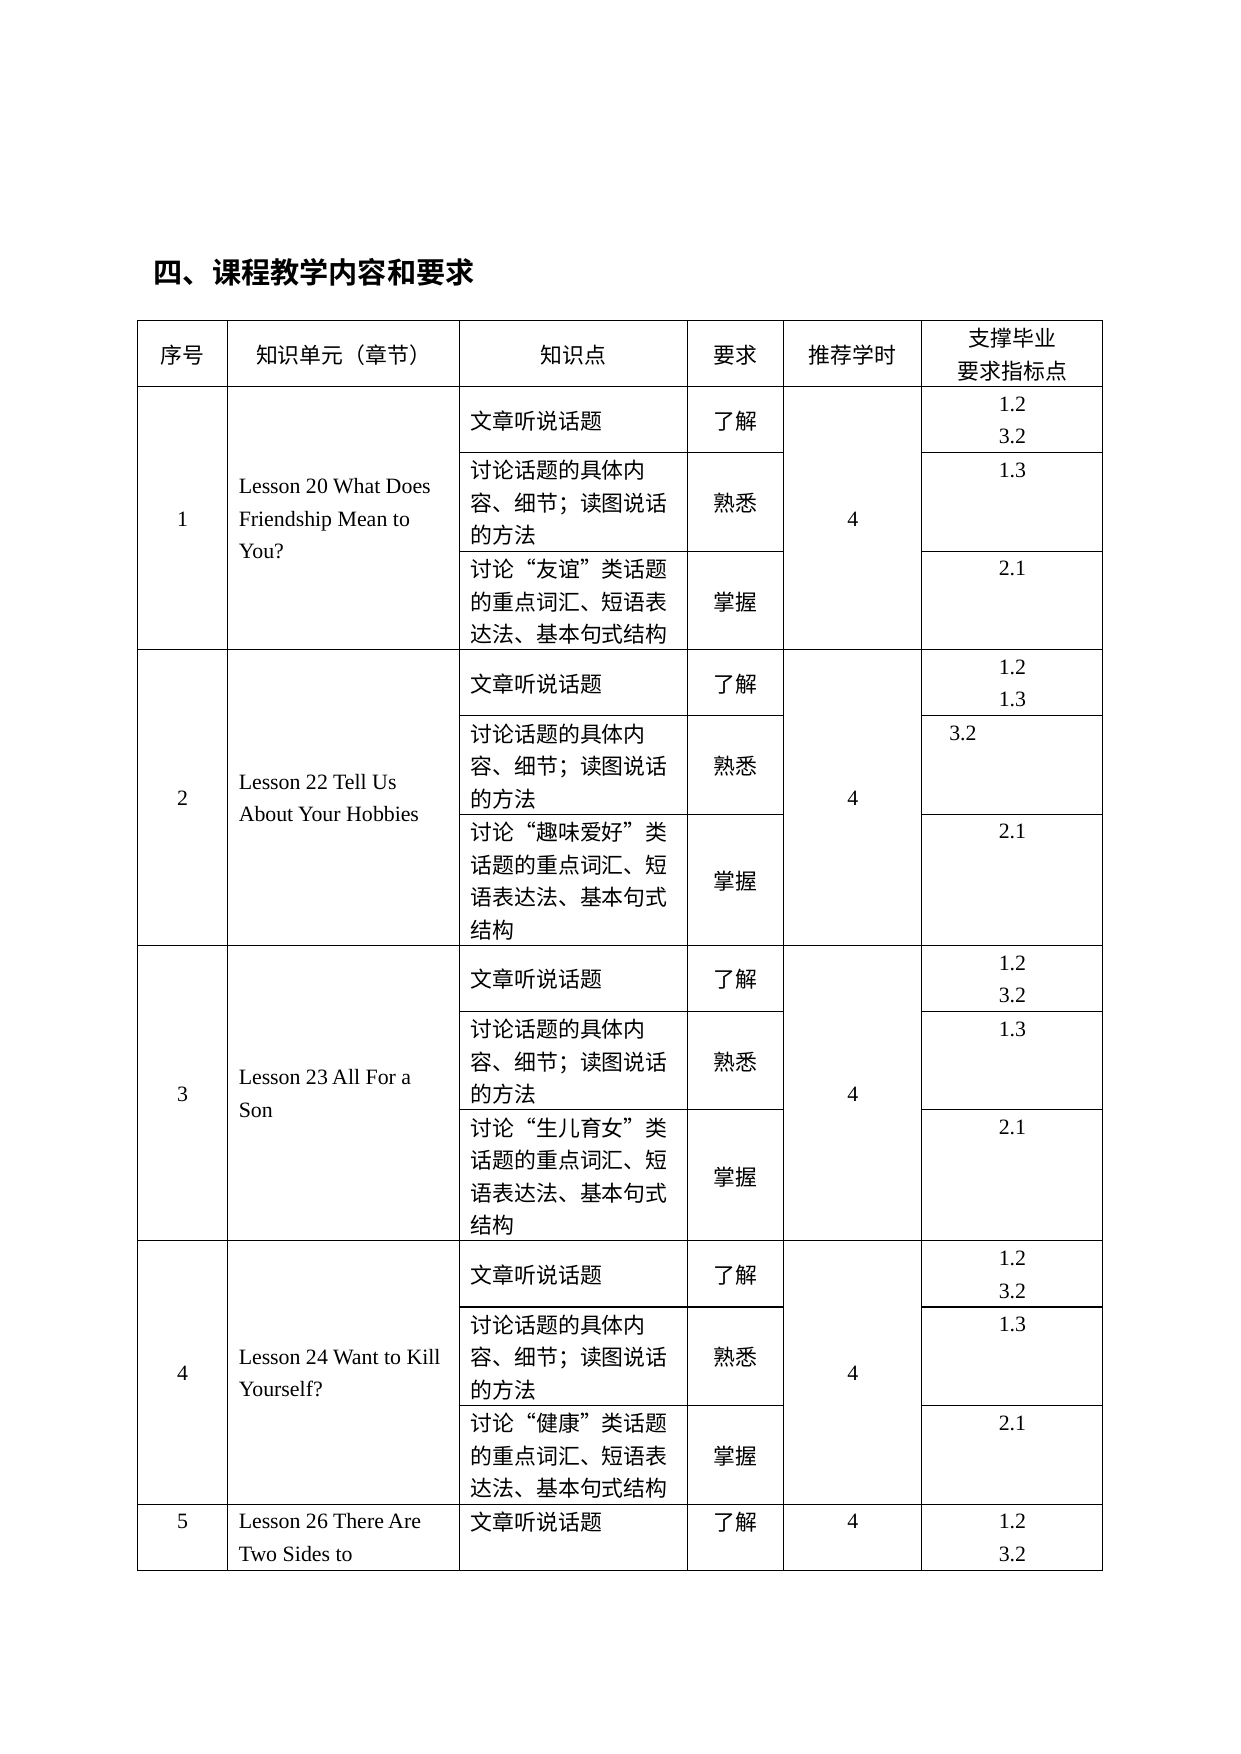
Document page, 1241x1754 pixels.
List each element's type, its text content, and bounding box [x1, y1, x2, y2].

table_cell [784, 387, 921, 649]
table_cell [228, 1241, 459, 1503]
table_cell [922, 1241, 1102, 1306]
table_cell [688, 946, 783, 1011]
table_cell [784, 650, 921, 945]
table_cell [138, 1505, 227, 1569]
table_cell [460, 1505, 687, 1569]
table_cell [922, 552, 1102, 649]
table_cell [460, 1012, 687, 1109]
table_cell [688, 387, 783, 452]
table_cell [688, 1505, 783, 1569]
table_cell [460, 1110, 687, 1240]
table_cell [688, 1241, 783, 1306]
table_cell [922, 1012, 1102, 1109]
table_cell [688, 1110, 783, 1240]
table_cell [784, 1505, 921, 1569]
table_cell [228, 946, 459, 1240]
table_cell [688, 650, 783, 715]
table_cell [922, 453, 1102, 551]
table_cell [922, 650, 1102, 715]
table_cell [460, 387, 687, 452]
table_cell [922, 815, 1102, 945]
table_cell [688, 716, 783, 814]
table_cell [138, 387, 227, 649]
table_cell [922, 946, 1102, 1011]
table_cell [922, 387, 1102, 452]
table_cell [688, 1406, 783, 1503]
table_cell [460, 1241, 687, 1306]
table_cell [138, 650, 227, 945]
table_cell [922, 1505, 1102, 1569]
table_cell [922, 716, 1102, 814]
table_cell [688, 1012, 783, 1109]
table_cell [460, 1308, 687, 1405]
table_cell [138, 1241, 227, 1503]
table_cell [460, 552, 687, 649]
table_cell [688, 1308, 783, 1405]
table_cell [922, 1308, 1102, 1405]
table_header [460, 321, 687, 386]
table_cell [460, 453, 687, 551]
text 四、课程教学内容和要求 [153, 239, 1087, 304]
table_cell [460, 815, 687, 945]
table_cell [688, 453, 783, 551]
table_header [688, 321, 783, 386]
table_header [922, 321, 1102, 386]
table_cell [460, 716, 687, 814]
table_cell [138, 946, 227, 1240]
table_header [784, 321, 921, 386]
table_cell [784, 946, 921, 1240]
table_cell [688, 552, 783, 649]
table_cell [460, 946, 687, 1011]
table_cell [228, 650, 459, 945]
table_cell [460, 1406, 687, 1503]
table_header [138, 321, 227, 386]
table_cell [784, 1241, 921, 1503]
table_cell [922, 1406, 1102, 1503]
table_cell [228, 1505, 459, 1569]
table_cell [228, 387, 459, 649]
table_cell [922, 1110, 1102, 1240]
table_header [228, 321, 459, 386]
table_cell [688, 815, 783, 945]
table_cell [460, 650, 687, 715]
